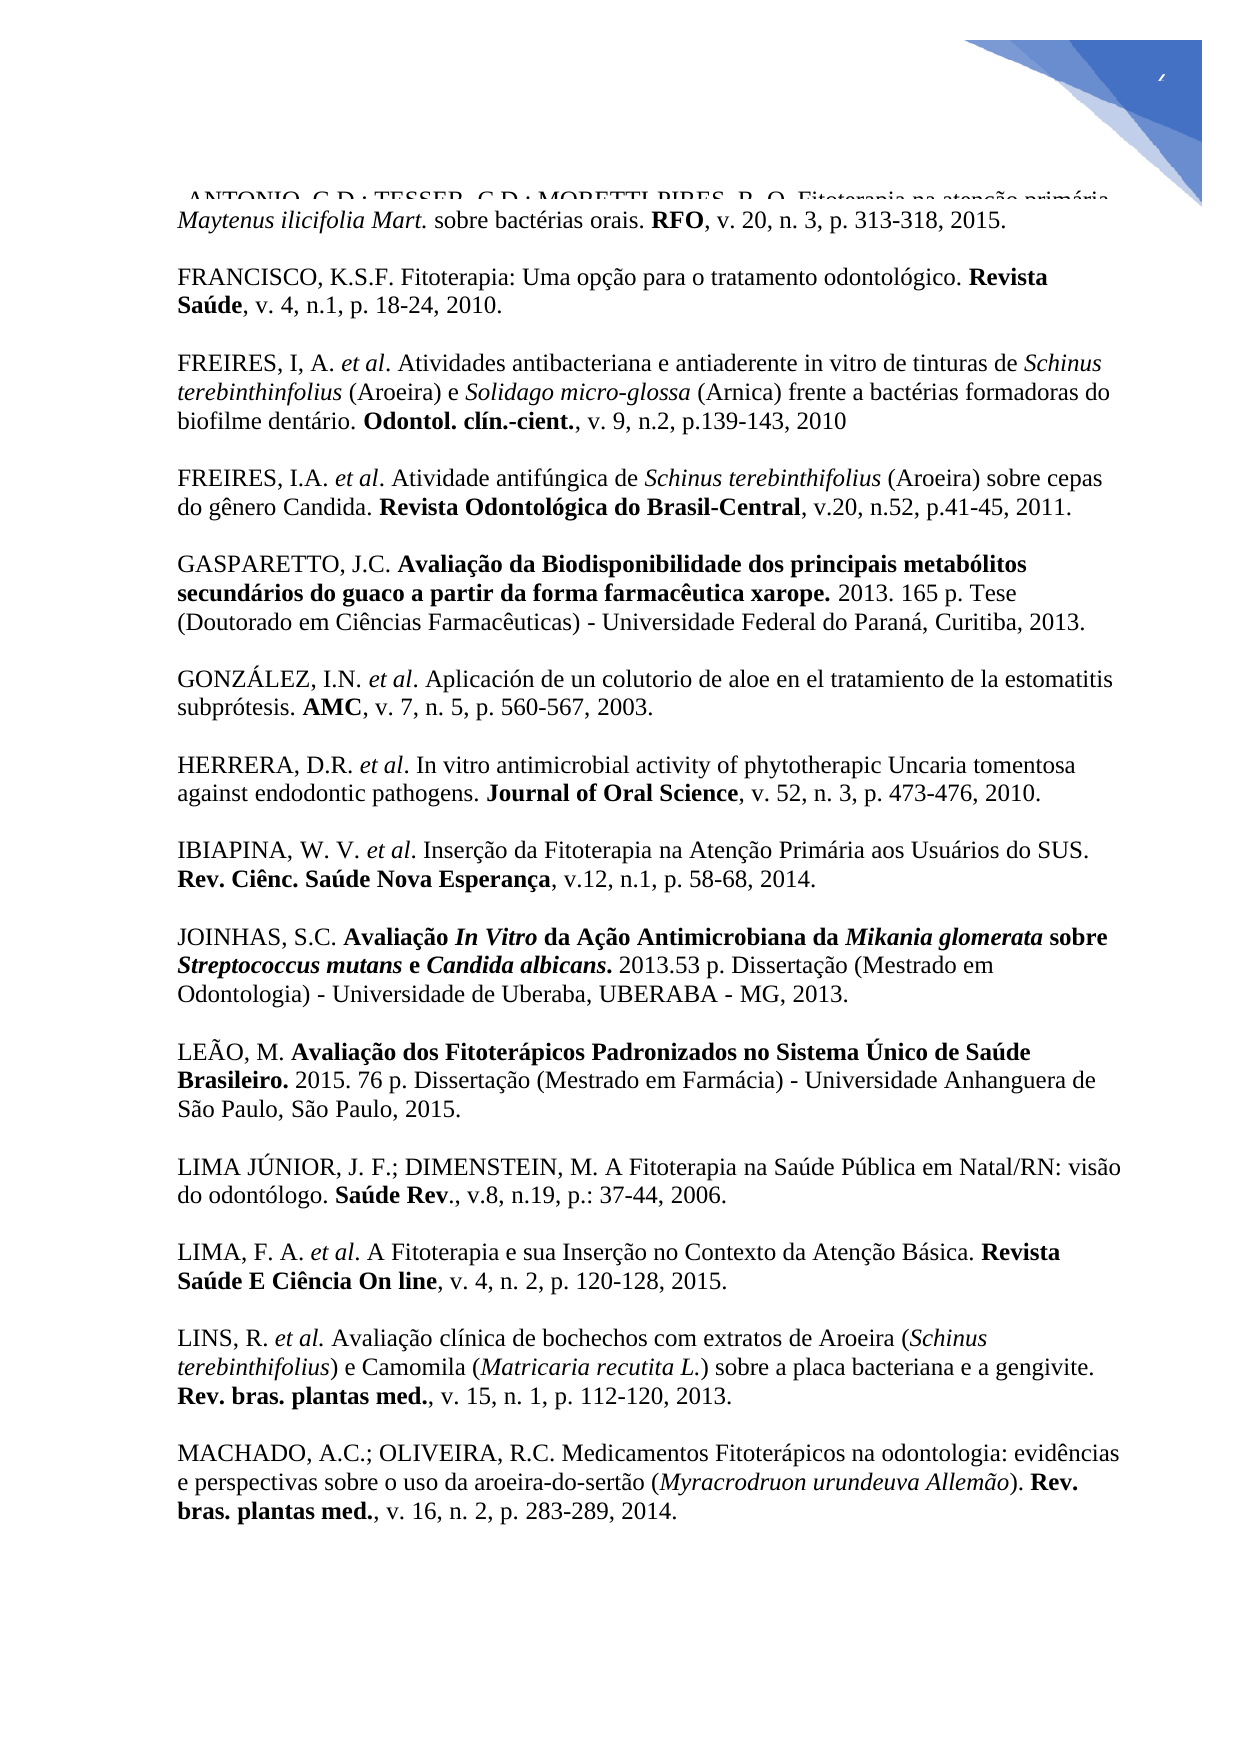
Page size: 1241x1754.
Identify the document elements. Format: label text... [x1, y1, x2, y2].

text FRANCISCO, K.S.F. Fitoterapia: Uma opção para o tratamento odontológico. Revista Saúde, v. 4, n.1, p. 18-24, 2010. [177, 263, 1049, 319]
text LIMA JÚNIOR, J. F.; DIMENSTEIN, M. A Fitoterapia na Saúde Pública em Natal/RN: visão do odontólogo. Saúde Rev., v.8, n.19, p.: 37-44, 2006. [177, 1152, 1122, 1209]
picture [961, 40, 1203, 206]
text GASPARETTO, J.C. Avaliação da Biodisponibilidade dos principais metabólitos secundários do guaco a partir da forma farmacêutica xarope. 2013. 165 p. Tese (Doutorado em Ciências Farmacêuticas) - Universidade Federal do Paraná, Curitiba, 2013. [177, 549, 1122, 635]
text Maytenus ilicifolia Mart. sobre bactérias orais. RFO, v. 20, n. 3, p. 313-318, 2015. [177, 206, 1207, 234]
text MACHADO, A.C.; OLIVEIRA, R.C. Medicamentos Fitoterápicos na odontologia: evidências e perspectivas sobre o uso da aroeira-do-sertão (Myracrodruon urundeuva Allemão). Rev. bras. plantas med., v. 16, n. 2, p. 283-289, 2014. [177, 1438, 1122, 1525]
text LEÃO, M. Avaliação dos Fitoterápicos Padronizados no Sistema Único de Saúde Brasileiro. 2015. 76 p. Dissertação (Mestrado em Farmácia) - Universidade Anhanguera de São Paulo, São Paulo, 2015. [177, 1037, 1098, 1123]
text Rev. Ciênc. Saúde Nova Esperança, v.12, n.1, p. 58-68, 2014. [177, 864, 1207, 893]
text HERRERA, D.R. et al. In vitro antimicrobial activity of phytotherapic Uncaria tomentosa against endodontic pathogens. Journal of Oral Science, v. 52, n. 3, p. 473-476, 2010. [177, 750, 1078, 807]
text LINS, R. et al. Avaliação clínica de bochechos com extratos de Aroeira (Schinus terebinthifolius) e Camomila (Matricaria recutita L.) sobre a placa bacteriana e a gengivite. Rev. bras. plantas med., v. 15, n. 1, p. 112-120, 2013. [177, 1323, 1096, 1409]
text IBIAPINA, W. V. et al. Inserção da Fitoterapia na Atenção Primária aos Usuários do SUS. [177, 836, 1207, 864]
text FREIRES, I.A. et al. Atividade antifúngica de Schinus terebinthifolius (Aroeira) sobre cepas do gênero Candida. Revista Odontológica do Brasil-Central, v.20, n.52, p.41-45, 2011. [177, 463, 1104, 521]
text JOINHAS, S.C. Avaliação In Vitro da Ação Antimicrobiana da Mikania glomerata sobre Streptococcus mutans e Candida albicans. 2013.53 p. Dissertação (Mestrado em Odontologia) - Universidade de Uberaba, UBERABA - MG, 2013. [177, 922, 1109, 1008]
text LIMA, F. A. et al. A Fitoterapia e sua Inserção no Contexto da Atenção Básica. Revista Saúde E Ciência On line, v. 4, n. 2, p. 120-128, 2015. [177, 1238, 1062, 1294]
text GONZÁLEZ, I.N. et al. Aplicación de un colutorio de aloe en el tratamiento de la estomatitis subprótesis. AMC, v. 7, n. 5, p. 560-567, 2003. [177, 664, 1207, 721]
text FREIRES, I, A. et al. Atividades antibacteriana e antiaderente in vitro de tinturas de Schinus terebinthinfolius (Aroeira) e Solidago micro-glossa (Arnica) frente a bactérias formadoras do biofilme dentário. Odontol. clín.-cient., v. 9, n.2, p.139-143, 2010 [177, 348, 1112, 434]
